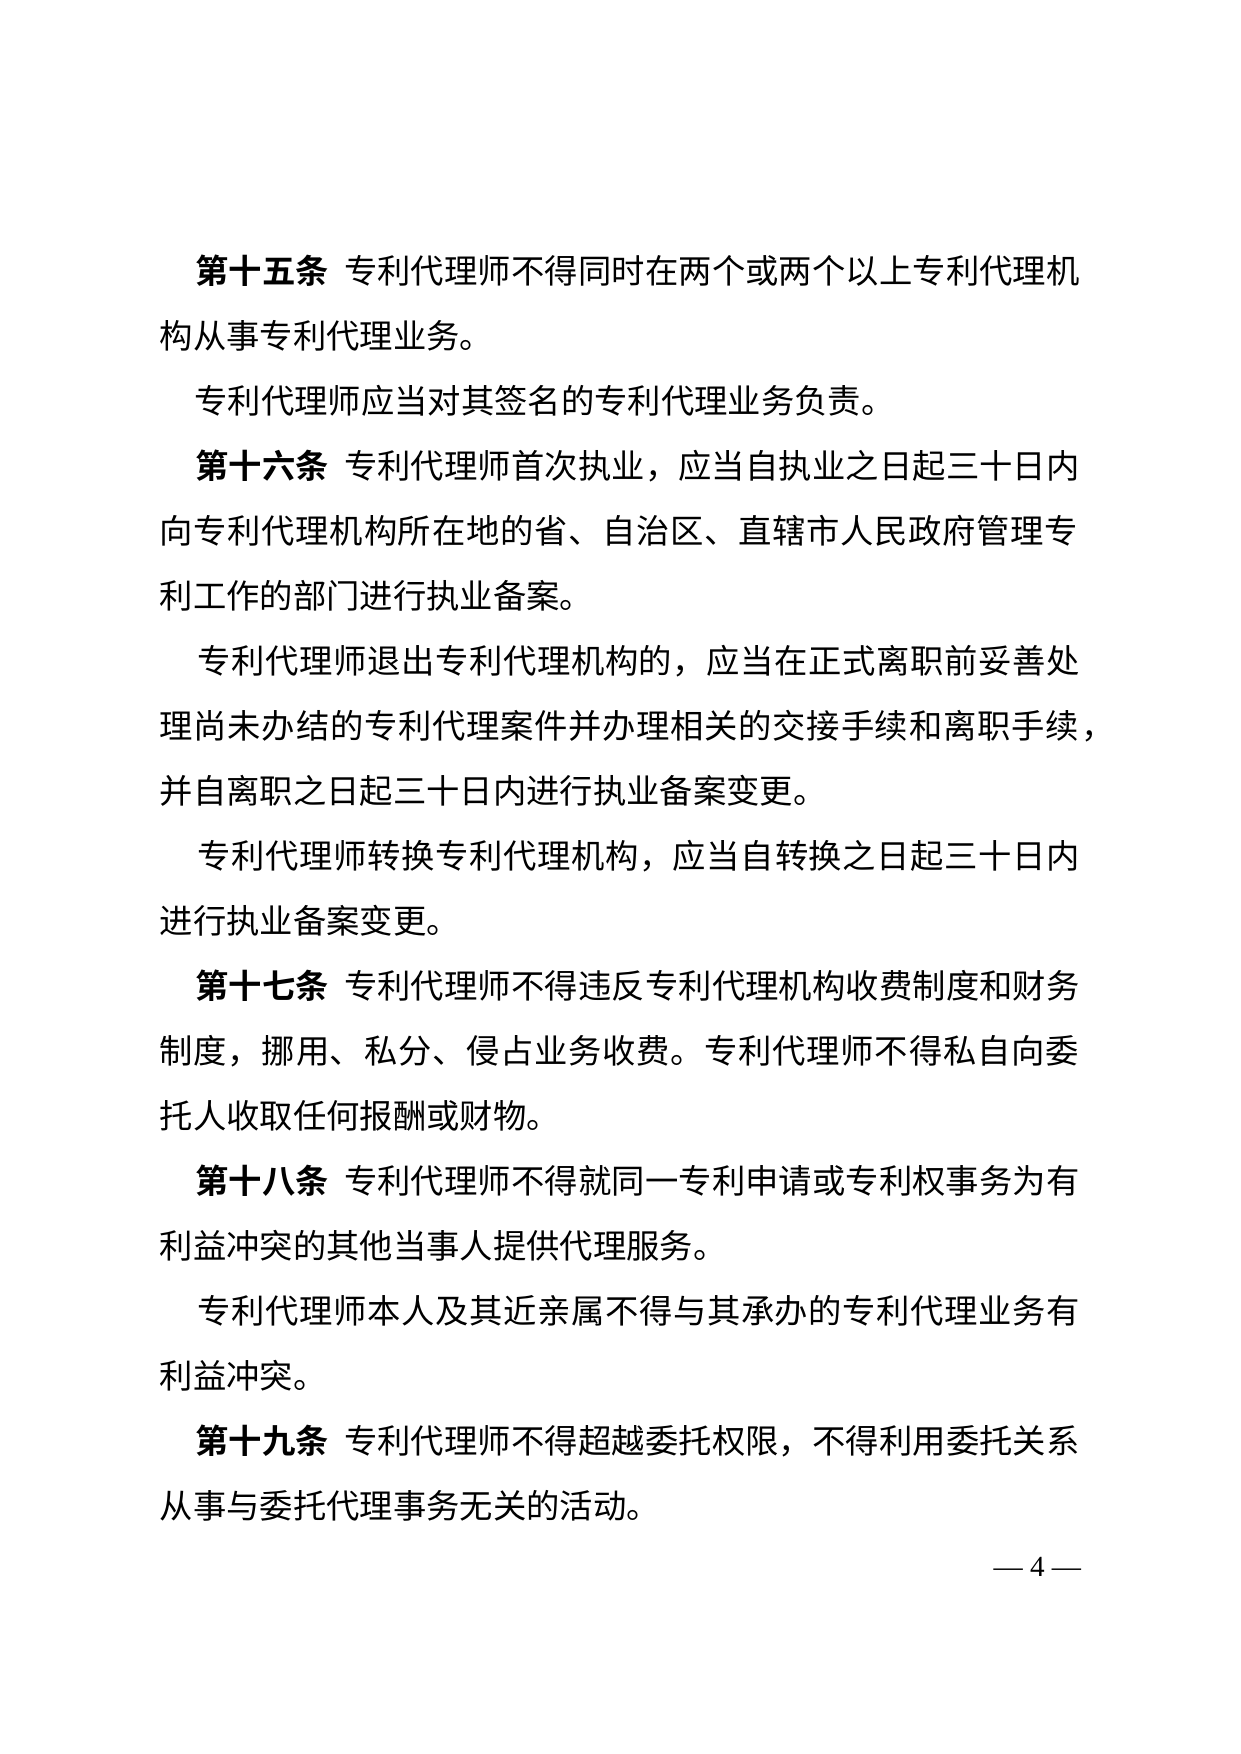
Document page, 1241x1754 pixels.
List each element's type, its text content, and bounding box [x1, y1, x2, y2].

text 第十六条 专利代理师首次执业，应当自执业之日起三十日内向专利代理机构所在地的省、自治区、直辖市人民政府管理专利工作的部门进行执业备案。 [159, 432, 1081, 627]
text 专利代理师转换专利代理机构，应当自转换之日起三十日内进行执业备案变更。 [159, 822, 1081, 952]
text 第十九条 专利代理师不得超越委托权限，不得利用委托关系从事与委托代理事务无关的活动。 [159, 1407, 1081, 1537]
text 第十八条 专利代理师不得就同一专利申请或专利权事务为有利益冲突的其他当事人提供代理服务。 [159, 1147, 1081, 1277]
text 第十七条 专利代理师不得违反专利代理机构收费制度和财务制度，挪用、私分、侵占业务收费。专利代理师不得私自向委托人收取任何报酬或财物。 [159, 952, 1081, 1147]
text 专利代理师本人及其近亲属不得与其承办的专利代理业务有利益冲突。 [159, 1277, 1081, 1407]
text 专利代理师退出专利代理机构的，应当在正式离职前妥善处理尚未办结的专利代理案件并办理相关的交接手续和离职手续，并自离职之日起三十日内进行执业备案变更。 [159, 627, 1081, 822]
text 第十五条 专利代理师不得同时在两个或两个以上专利代理机构从事专利代理业务。 [159, 237, 1081, 367]
text 专利代理师应当对其签名的专利代理业务负责。 [159, 367, 1081, 432]
